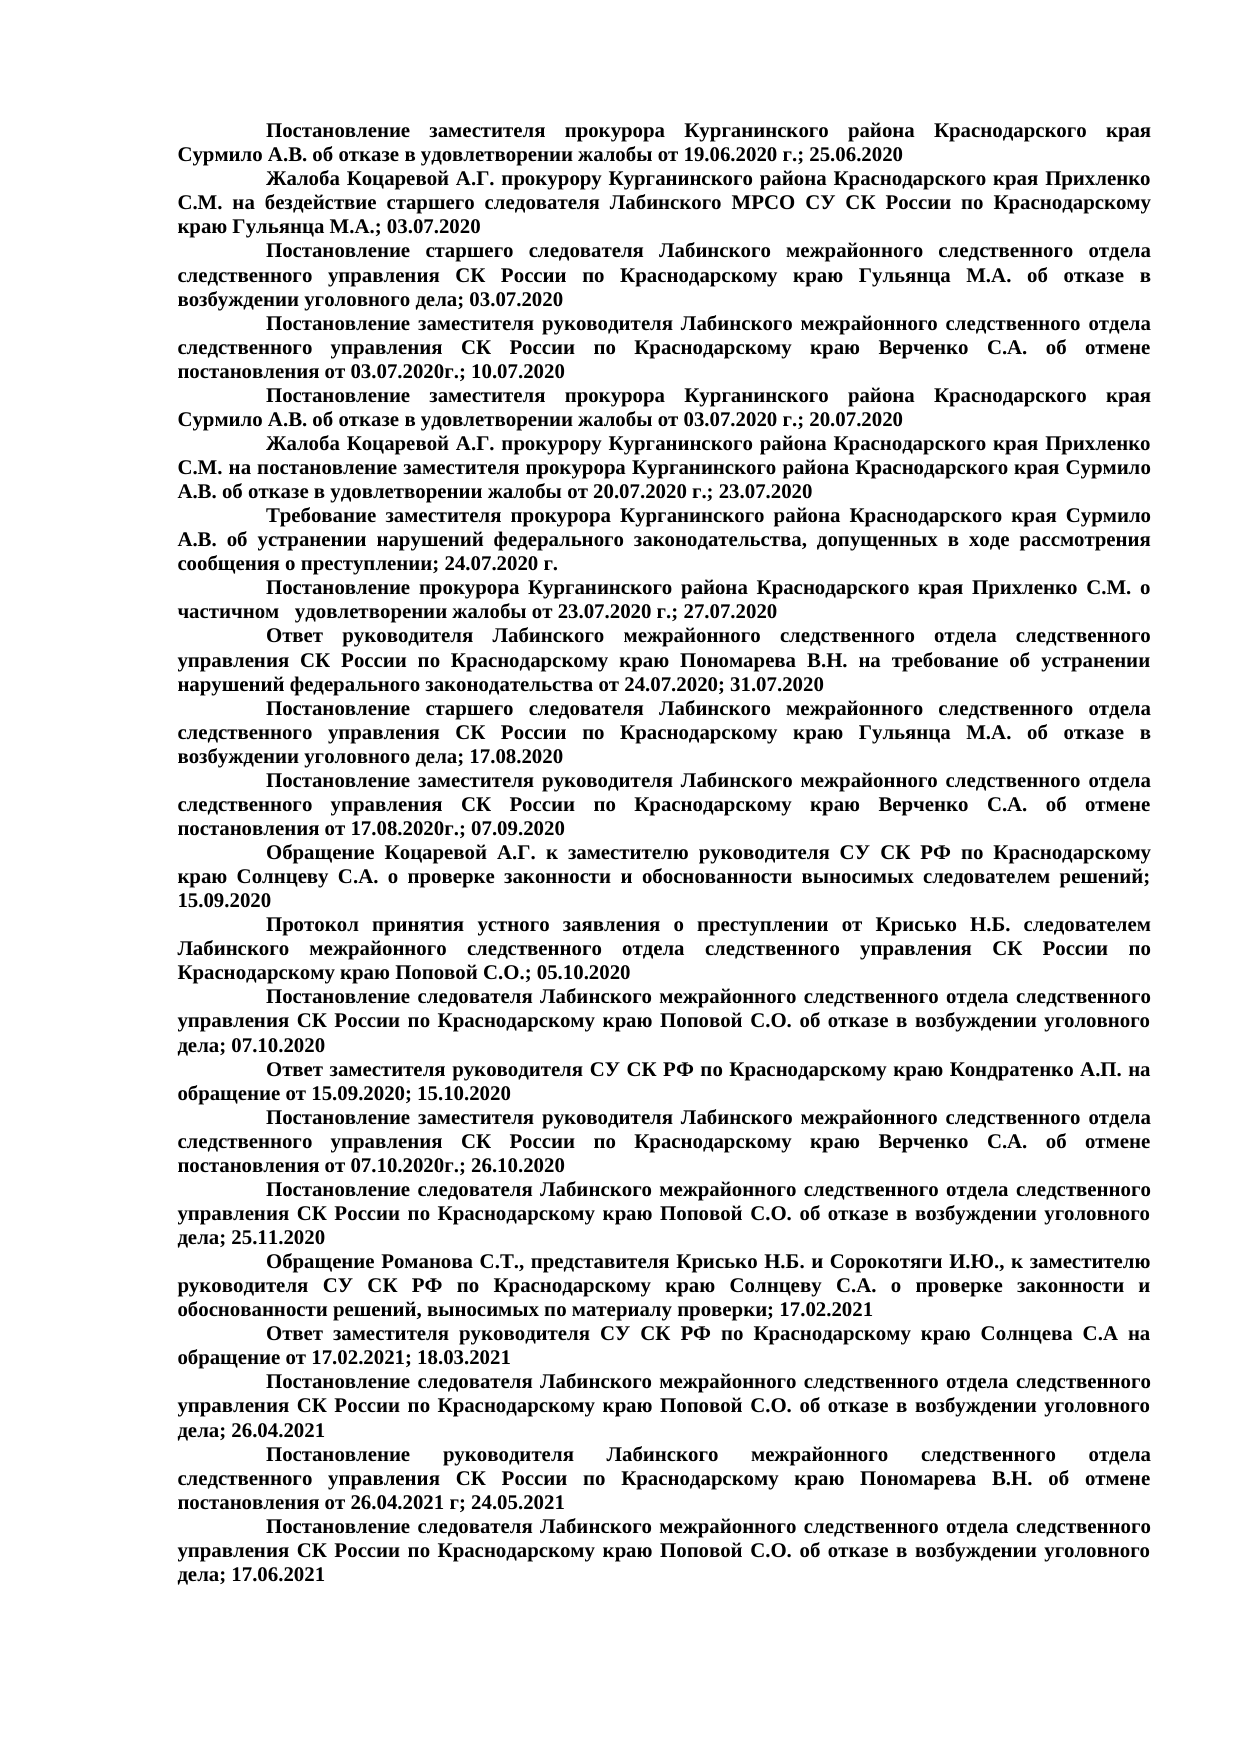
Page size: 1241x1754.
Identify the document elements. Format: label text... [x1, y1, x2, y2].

text Постановление следователя Лабинского межрайонного следственного отдела следственного управления СК России по Краснодарскому краю Поповой С.О. об отказе в возбуждении уголовного дела; 25.11.2020 [177, 1177, 1152, 1249]
text Требование заместителя прокурора Курганинского района Краснодарского края Сурмило А.В. об устранении нарушений федерального законодательства, допущенных в ходе рассмотрения сообщения о преступлении; 24.07.2020 г. [177, 503, 1152, 575]
text Ответ заместителя руководителя СУ СК РФ по Краснодарскому краю Солнцева С.А на обращение от 17.02.2021; 18.03.2021 [177, 1321, 1152, 1369]
text Обращение Романова С.Т., представителя Крисько Н.Б. и Сорокотяги И.Ю., к заместителю руководителя СУ СК РФ по Краснодарскому краю Солнцеву С.А. о проверке законности и обоснованности решений, выносимых по материалу проверки; 17.02.2021 [177, 1249, 1152, 1321]
text Протокол принятия устного заявления о преступлении от Крисько Н.Б. следователем Лабинского межрайонного следственного отдела следственного управления СК России по Краснодарскому краю Поповой С.О.; 05.10.2020 [177, 912, 1152, 984]
text Постановление заместителя руководителя Лабинского межрайонного следственного отдела следственного управления СК России по Краснодарскому краю Верченко С.А. об отмене постановления от 03.07.2020г.; 10.07.2020 [177, 311, 1152, 383]
text Обращение Коцаревой А.Г. к заместителю руководителя СУ СК РФ по Краснодарскому краю Солнцеву С.А. о проверке законности и обоснованности выносимых следователем решений; 15.09.2020 [177, 840, 1152, 912]
text Постановление старшего следователя Лабинского межрайонного следственного отдела следственного управления СК России по Краснодарскому краю Гульянца М.А. об отказе в возбуждении уголовного дела; 03.07.2020 [177, 238, 1152, 311]
text Жалоба Коцаревой А.Г. прокурору Курганинского района Краснодарского края Прихленко С.М. на бездействие старшего следователя Лабинского МРСО СУ СК России по Краснодарскому краю Гульянца М.А.; 03.07.2020 [177, 166, 1152, 238]
text Ответ руководителя Лабинского межрайонного следственного отдела следственного управления СК России по Краснодарскому краю Пономарева В.Н. на требование об устранении нарушений федерального законодательства от 24.07.2020; 31.07.2020 [177, 623, 1152, 696]
text Постановление прокурора Курганинского района Краснодарского края Прихленко С.М. о частичном удовлетворении жалобы от 23.07.2020 г.; 27.07.2020 [177, 575, 1152, 623]
text Постановление заместителя прокурора Курганинского района Краснодарского края Сурмило А.В. об отказе в удовлетворении жалобы от 03.07.2020 г.; 20.07.2020 [177, 383, 1152, 431]
text Постановление заместителя руководителя Лабинского межрайонного следственного отдела следственного управления СК России по Краснодарскому краю Верченко С.А. об отмене постановления от 17.08.2020г.; 07.09.2020 [177, 768, 1152, 840]
text Постановление старшего следователя Лабинского межрайонного следственного отдела следственного управления СК России по Краснодарскому краю Гульянца М.А. об отказе в возбуждении уголовного дела; 17.08.2020 [177, 696, 1152, 768]
text Постановление руководителя Лабинского межрайонного следственного отдела следственного управления СК России по Краснодарскому краю Пономарева В.Н. об отмене постановления от 26.04.2021 г; 24.05.2021 [177, 1442, 1152, 1514]
text Постановление заместителя руководителя Лабинского межрайонного следственного отдела следственного управления СК России по Краснодарскому краю Верченко С.А. об отмене постановления от 07.10.2020г.; 26.10.2020 [177, 1105, 1152, 1177]
text Постановление следователя Лабинского межрайонного следственного отдела следственного управления СК России по Краснодарскому краю Поповой С.О. об отказе в возбуждении уголовного дела; 26.04.2021 [177, 1369, 1152, 1442]
text Ответ заместителя руководителя СУ СК РФ по Краснодарскому краю Кондратенко А.П. на обращение от 15.09.2020; 15.10.2020 [177, 1057, 1152, 1105]
text Жалоба Коцаревой А.Г. прокурору Курганинского района Краснодарского края Прихленко С.М. на постановление заместителя прокурора Курганинского района Краснодарского края Сурмило А.В. об отказе в удовлетворении жалобы от 20.07.2020 г.; 23.07.2020 [177, 431, 1152, 503]
text Постановление заместителя прокурора Курганинского района Краснодарского края Сурмило А.В. об отказе в удовлетворении жалобы от 19.06.2020 г.; 25.06.2020 [177, 118, 1152, 166]
text Постановление следователя Лабинского межрайонного следственного отдела следственного управления СК России по Краснодарскому краю Поповой С.О. об отказе в возбуждении уголовного дела; 07.10.2020 [177, 984, 1152, 1057]
text Постановление следователя Лабинского межрайонного следственного отдела следственного управления СК России по Краснодарскому краю Поповой С.О. об отказе в возбуждении уголовного дела; 17.06.2021 [177, 1514, 1152, 1586]
